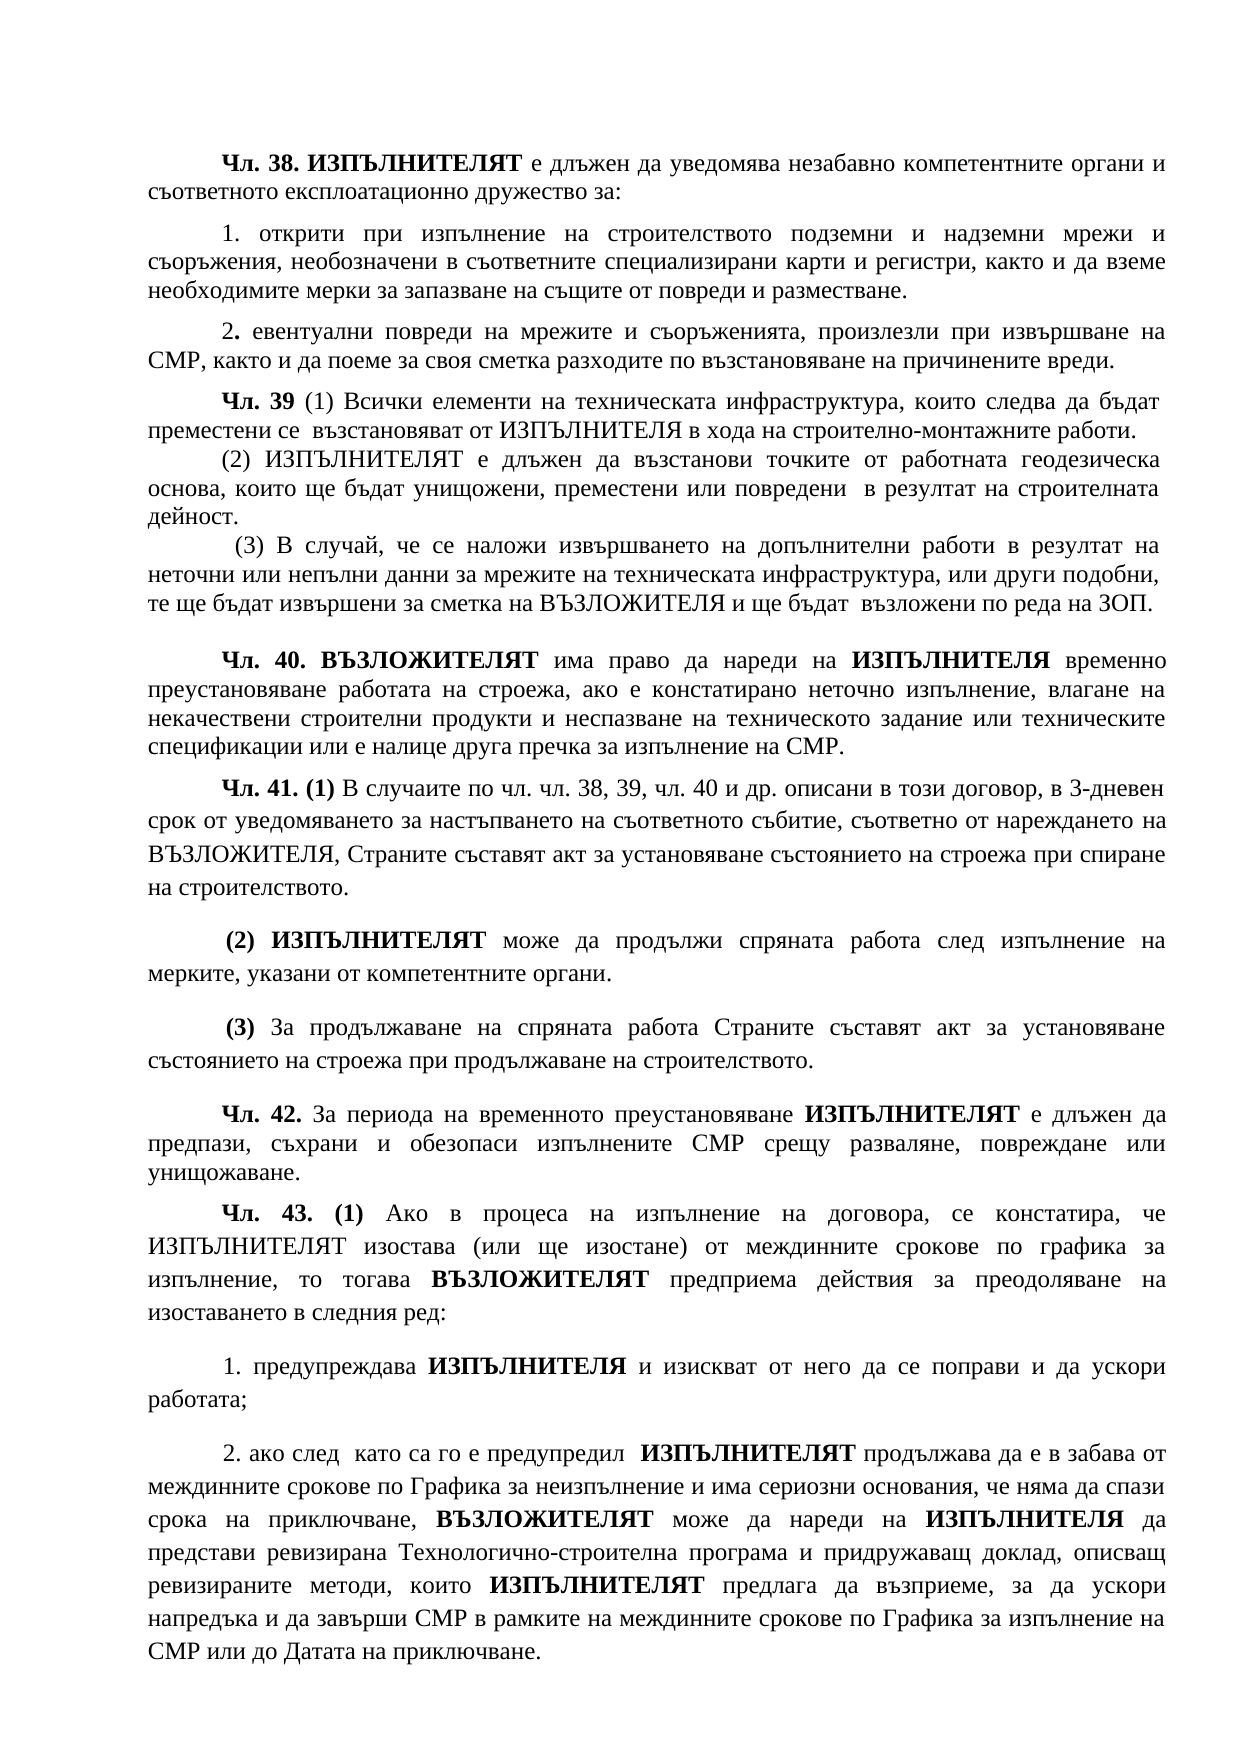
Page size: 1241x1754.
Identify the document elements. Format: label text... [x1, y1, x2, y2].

text Чл. 42. За периода на временното преустановяване ИЗПЪЛНИТЕЛЯТ е длъжен да предпази, съхрани и обезопаси изпълнените СМР срещу разваляне, повреждане или унищожаване. [148, 1099, 1167, 1186]
text (2) ИЗПЪЛНИТЕЛЯТ е длъжен да възстанови точките от работната геодезическа основа, които ще бъдат унищожени, преместени или повредени в резултат на строителната дейност. [148, 444, 1161, 530]
text (3) В случай, че се наложи извършването на допълнителни работи в резултат на неточни или непълни данни за мрежите на техническата инфраструктура, или други подобни, те ще бъдат извършени за сметка на ВЪЗЛОЖИТЕЛЯ и ще бъдат възложени по реда на ЗОП. [148, 530, 1161, 616]
text Чл. 40. ВЪЗЛОЖИТЕЛЯТ има право да нареди на ИЗПЪЛНИТЕЛЯ временно преустановяване работата на строежа, ако е констатирано неточно изпълнение, влагане на некачествени строителни продукти и неспазване на техническото задание или техническите спецификации или е налице друга пречка за изпълнение на СМР. [148, 645, 1167, 760]
text 1. открити при изпълнение на строителството подземни и надземни мрежи и съоръжения, необозначени в съответните специализирани карти и регистри, както и да вземе необходимите мерки за запазване на същите от повреди и разместване. [148, 218, 1167, 304]
text 2. ако след като са го е предупредил ИЗПЪЛНИТЕЛЯТ продължава да е в забава от междинните срокове по Графика за неизпълнение и има сериозни основания, че няма да спази срока на приключване, ВЪЗЛОЖИТЕЛЯТ може да нареди на ИЗПЪЛНИТЕЛЯ да представи ревизирана Технологично-строителна програма и придружаващ доклад, описващ ревизираните методи, които ИЗПЪЛНИТЕЛЯТ предлага да възприеме, за да ускори напредъка и да завърши СМР в рамките на междинните срокове по Графика за изпълнение на СМР или до Датата на приключване. [148, 1438, 1167, 1665]
text (3) За продължаване на спряната работа Страните съставят акт за установяване състоянието на строежа при продължаване на строителството. [148, 1012, 1167, 1074]
text Чл. 38. ИЗПЪЛНИТЕЛЯТ е длъжен да уведомява незабавно компетентните органи и съответното експлоатационно дружество за: [148, 148, 1167, 205]
text Чл. 41. (1) В случаите по чл. чл. 38, 39, чл. 40 и др. описани в този договор, в 3-дневен срок от уведомяването за настъпването на съответното събитие, съответно от нареждането на ВЪЗЛОЖИТЕЛЯ, Страните съставят акт за установяване състоянието на строежа при спиране на строителството. [148, 773, 1167, 900]
text 2. евентуални повреди на мрежите и съоръженията, произлезли при извършване на СМР, както и да поеме за своя сметка разходите по възстановяване на причинените вреди. [148, 316, 1167, 374]
text Чл. 39 (1) Всички елементи на техническата инфраструктура, които следва да бъдат преместени се възстановяват от ИЗПЪЛНИТЕЛЯ в хода на строително-монтажните работи. [148, 386, 1161, 444]
text (2) ИЗПЪЛНИТЕЛЯТ може да продължи спряната работа след изпълнение на мерките, указани от компетентните органи. [148, 926, 1167, 987]
text 1. предупреждава ИЗПЪЛНИТЕЛЯ и изискват от него да се поправи и да ускори работата; [148, 1351, 1167, 1413]
text Чл. 43. (1) Ако в процеса на изпълнение на договора, се констатира, че ИЗПЪЛНИТЕЛЯТ изостава (или ще изостане) от междинните срокове по графика за изпълнение, то тогава ВЪЗЛОЖИТЕЛЯТ предприема действия за преодоляване на изоставането в следния ред: [148, 1198, 1167, 1326]
